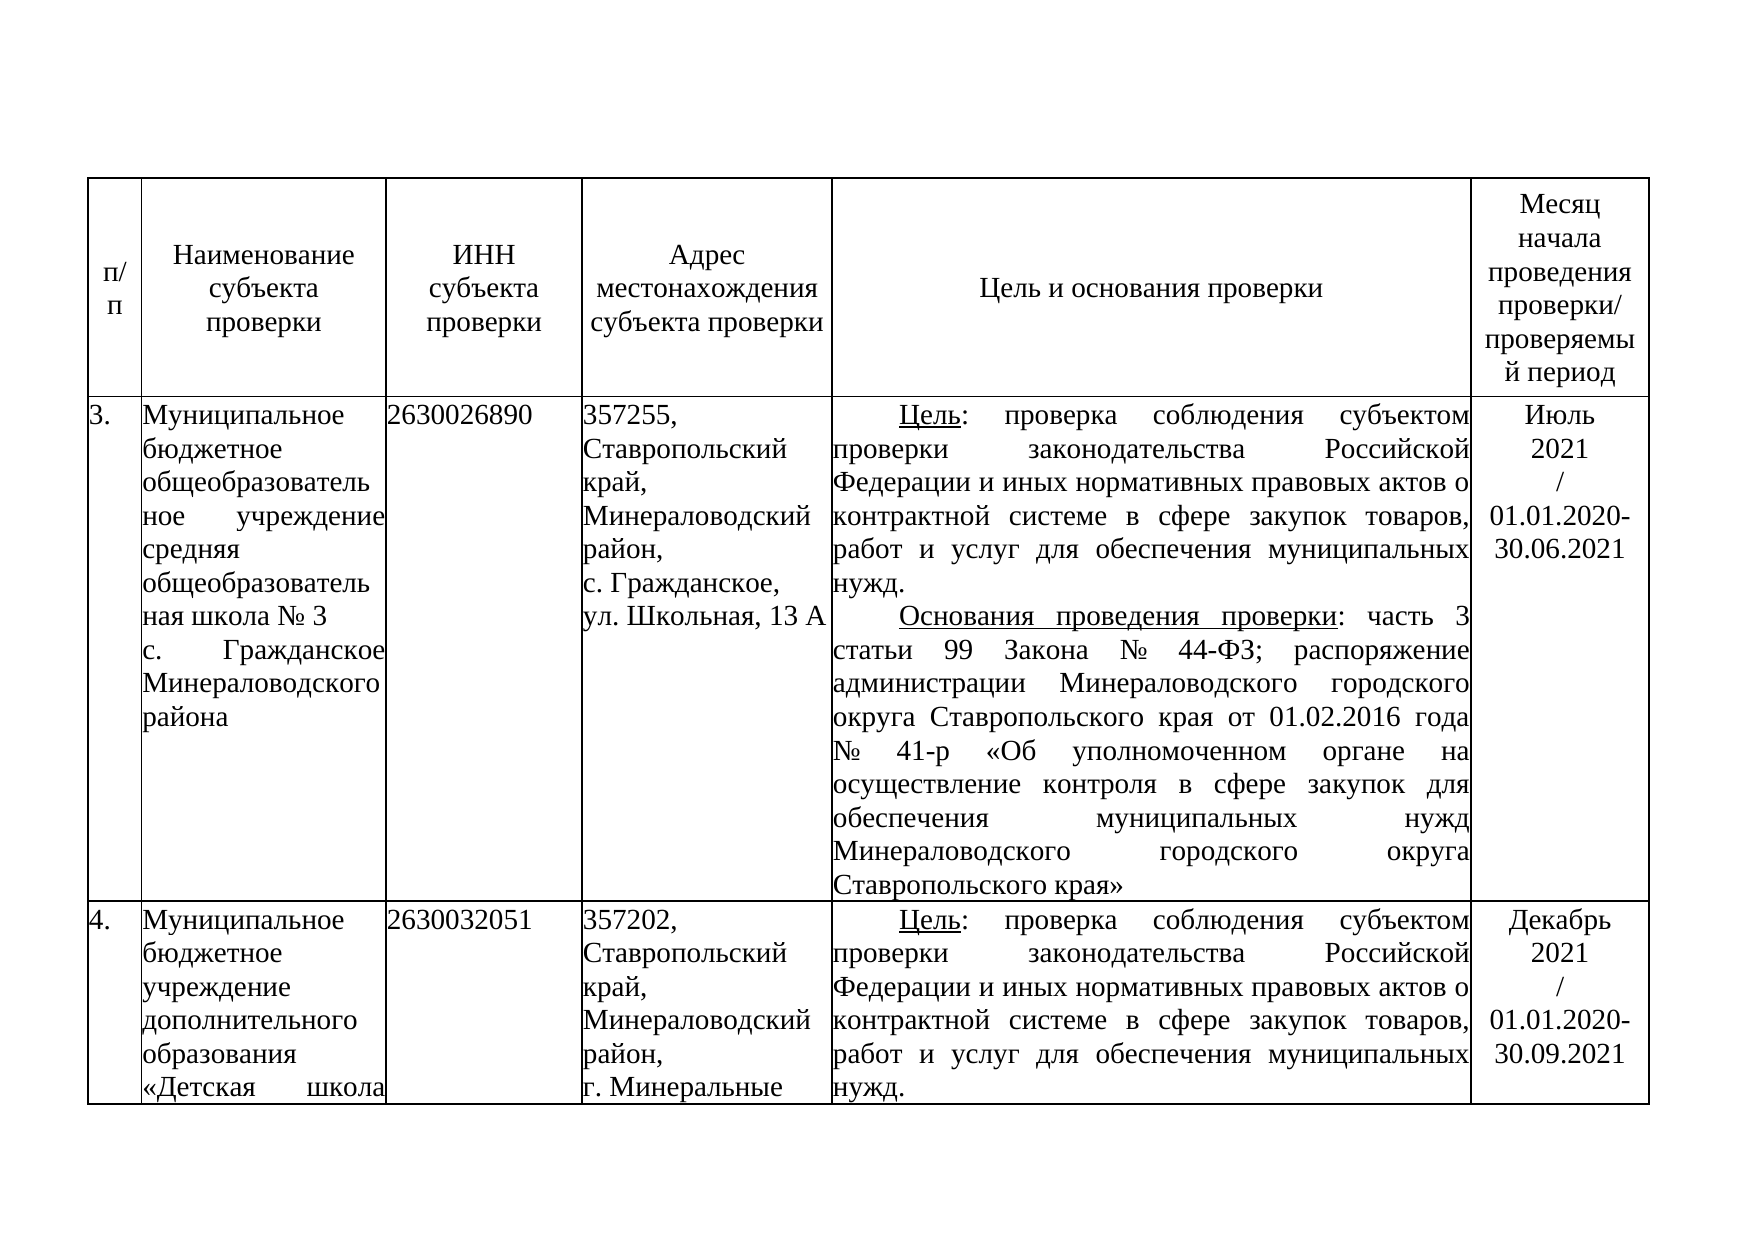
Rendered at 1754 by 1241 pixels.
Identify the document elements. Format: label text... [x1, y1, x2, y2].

table_header Месяц начала проведения проверки/ проверяемый период [1472, 179, 1648, 396]
table_header Адрес местонахождения субъекта проверки [583, 179, 831, 396]
table_header ИНН субъекта проверки [387, 179, 581, 396]
table_header Наименование субъекта проверки [142, 179, 385, 396]
table_cell Муниципальное бюджетное общеобразовательное учреждение средняя общеобразовательная школа № 3 с. Гражданское Минераловодского района [142, 666, 385, 900]
table_cell Декабрь 2021 / 01.01.2020-30.09.2021 [1472, 902, 1648, 1103]
table_cell 357255, Ставропольский край, Минераловодский район, с. Гражданское, ул. Школьная, 13 А [583, 397, 831, 900]
table_cell 357202, Ставропольский край, Минераловодский район, г. Минеральные Воды, ул. Пушкина, 40 [583, 902, 831, 1103]
table_cell 3. [89, 397, 141, 900]
table_cell Муниципальное бюджетное общеобразовательное учреждение средняя общеобразовательная школа № 3 с. Гражданское Минераловодского района [283, 397, 385, 498]
table_header Цель и основания проверки [833, 179, 1470, 396]
table_cell Муниципальное бюджетное учреждение дополнительного образования «Детская школа искусств им. Д. Б. Кабалевского» Минераловодского городского округа Ставропольского края [142, 902, 385, 1070]
table_cell 2630032051 [387, 902, 581, 1103]
table_cell 2630026890 [387, 397, 581, 900]
table_header п/п [89, 179, 141, 396]
table_cell Июль 2021 / 01.01.2020-30.06.2021 [1472, 397, 1648, 900]
table_cell 4. [89, 902, 141, 1103]
table_cell Муниципальное бюджетное общеобразовательное учреждение средняя общеобразовательная школа № 3 с. Гражданское Минераловодского района [142, 531, 385, 632]
table_cell Цель: проверка соблюдения субъектом проверки законодательства Российской Федерации и иных нормативных правовых актов о контрактной системе в сфере закупок товаров, работ и услуг для обеспечения муниципальных нужд. Основания проведения проверки: часть 3 статьи 99 Закона № 44-ФЗ; распоряжение администрации Минераловодского городского округа Ставропольского края от 01.02.2016 года № 41-р «Об уполномоченном органе на осуществление контроля в сфере закупок для обеспечения муниципальных нужд Минераловодского городского округа Ставропольского края» [833, 902, 1470, 1103]
table_cell Цель: проверка соблюдения субъектом проверки законодательства Российской Федерации и иных нормативных правовых актов о контрактной системе в сфере закупок товаров, работ и услуг для обеспечения муниципальных нужд. Основания проведения проверки: часть 3 статьи 99 Закона № 44-ФЗ; распоряжение администрации Минераловодского городского округа Ставропольского края от 01.02.2016 года № 41-р «Об уполномоченном органе на осуществление контроля в сфере закупок для обеспечения муниципальных нужд Минераловодского городского округа Ставропольского края» [833, 397, 1470, 900]
